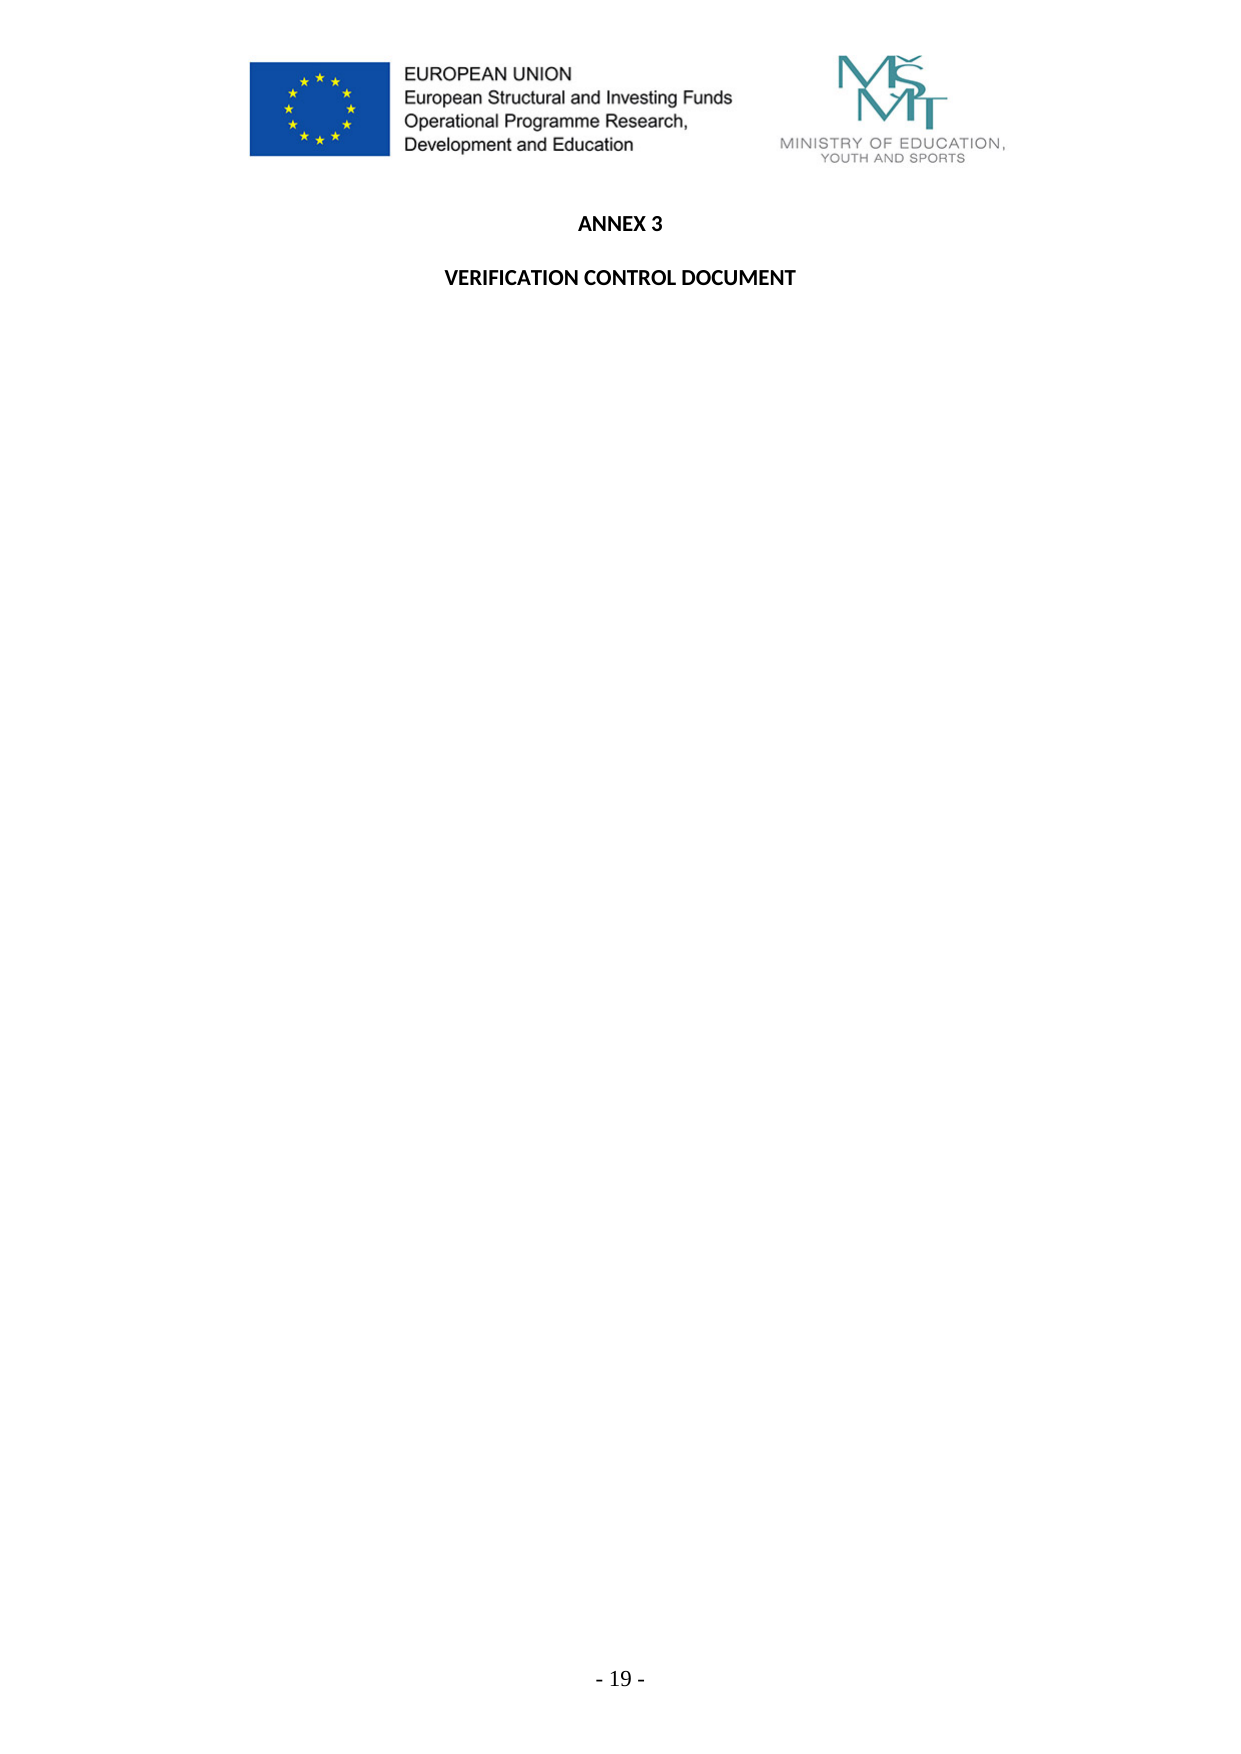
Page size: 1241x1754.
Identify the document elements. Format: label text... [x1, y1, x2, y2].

text VERIFICATION CONTROL document [177, 263, 1063, 291]
text annex 3 [177, 209, 1063, 237]
picture [224, 40, 1025, 174]
